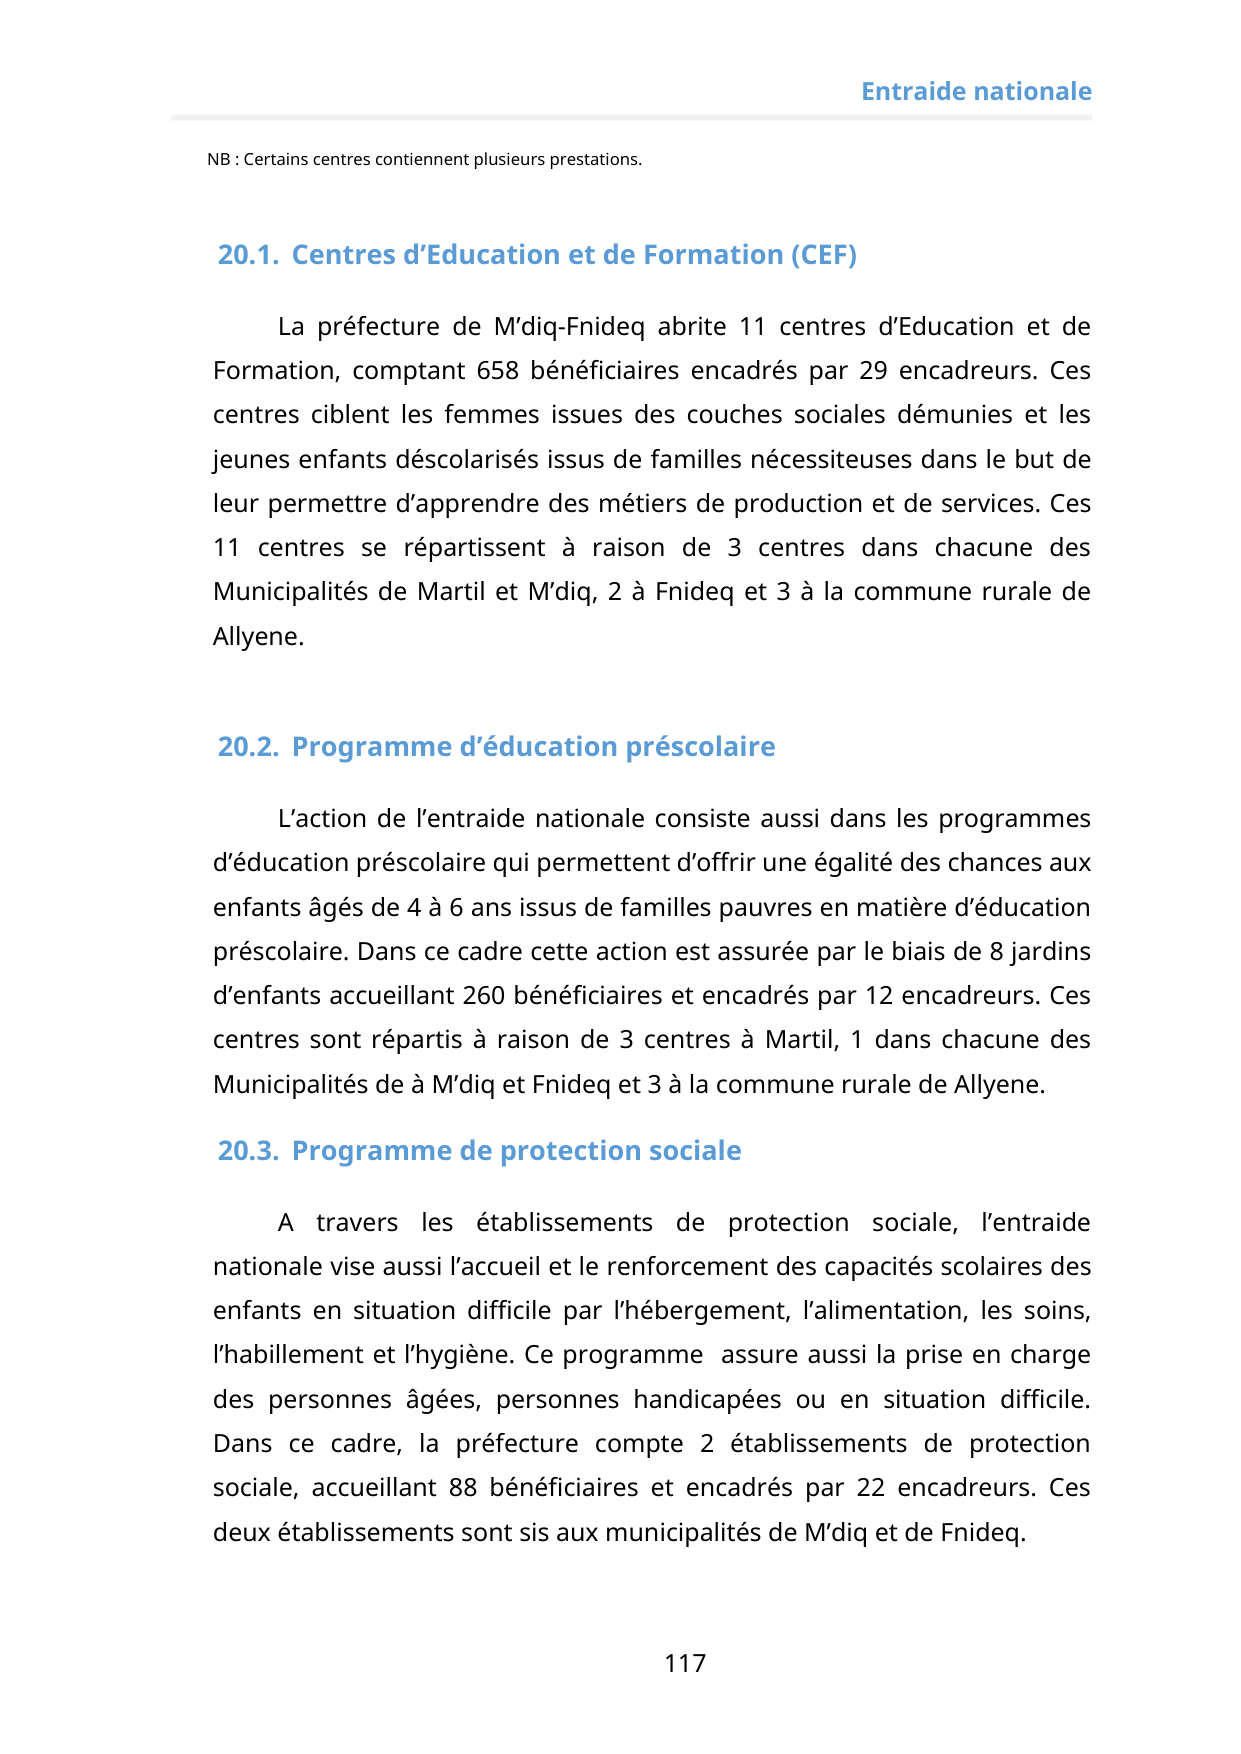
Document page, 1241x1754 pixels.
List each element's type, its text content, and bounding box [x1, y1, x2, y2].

subtitle Centres d’Education et de Formation (CEF) [218, 236, 1092, 272]
text La préfecture de M’diq-Fnideq abrite 11 centres d’Education et de Formation, comptant 658 bénéficiaires encadrés par 29 encadreurs. Ces centres ciblent les femmes issues des couches sociales démunies et les jeunes enfants déscolarisés issus de familles nécessiteuses dans le but de leur permettre d’apprendre des métiers de production et de services. Ces 11 centres se répartissent à raison de 3 centres dans chacune des Municipalités de Martil et M’diq, 2 à Fnideq et 3 à la commune rurale de Allyene. [213, 308, 1092, 697]
text NB : Certains centres contiennent plusieurs prestations. [207, 148, 1092, 170]
text L’action de l’entraide nationale consiste aussi dans les programmes d’éducation préscolaire qui permettent d’offrir une égalité des chances aux enfants âgés de 4 à 6 ans issus de familles pauvres en matière d’éducation préscolaire. Dans ce cadre cette action est assurée par le biais de 8 jardins d’enfants accueillant 260 bénéficiaires et encadrés par 12 encadreurs. Ces centres sont répartis à raison de 3 centres à Martil, 1 dans chacune des Municipalités de à M’diq et Fnideq et 3 à la commune rurale de Allyene. [213, 801, 1092, 1100]
subtitle Programme de protection sociale [218, 1131, 1092, 1168]
text A travers les établissements de protection sociale, l’entraide nationale vise aussi l’accueil et le renforcement des capacités scolaires des enfants en situation difficile par l’hébergement, l’alimentation, les soins, l’habillement et l’hygiène. Ce programme assure aussi la prise en charge des personnes âgées, personnes handicapées ou en situation difficile. Dans ce cadre, la préfecture compte 2 établissements de protection sociale, accueillant 88 bénéficiaires et encadrés par 22 encadreurs. Ces deux établissements sont sis aux municipalités de M’diq et de Fnideq. [213, 1204, 1092, 1548]
subtitle Programme d’éducation préscolaire [218, 728, 1092, 764]
